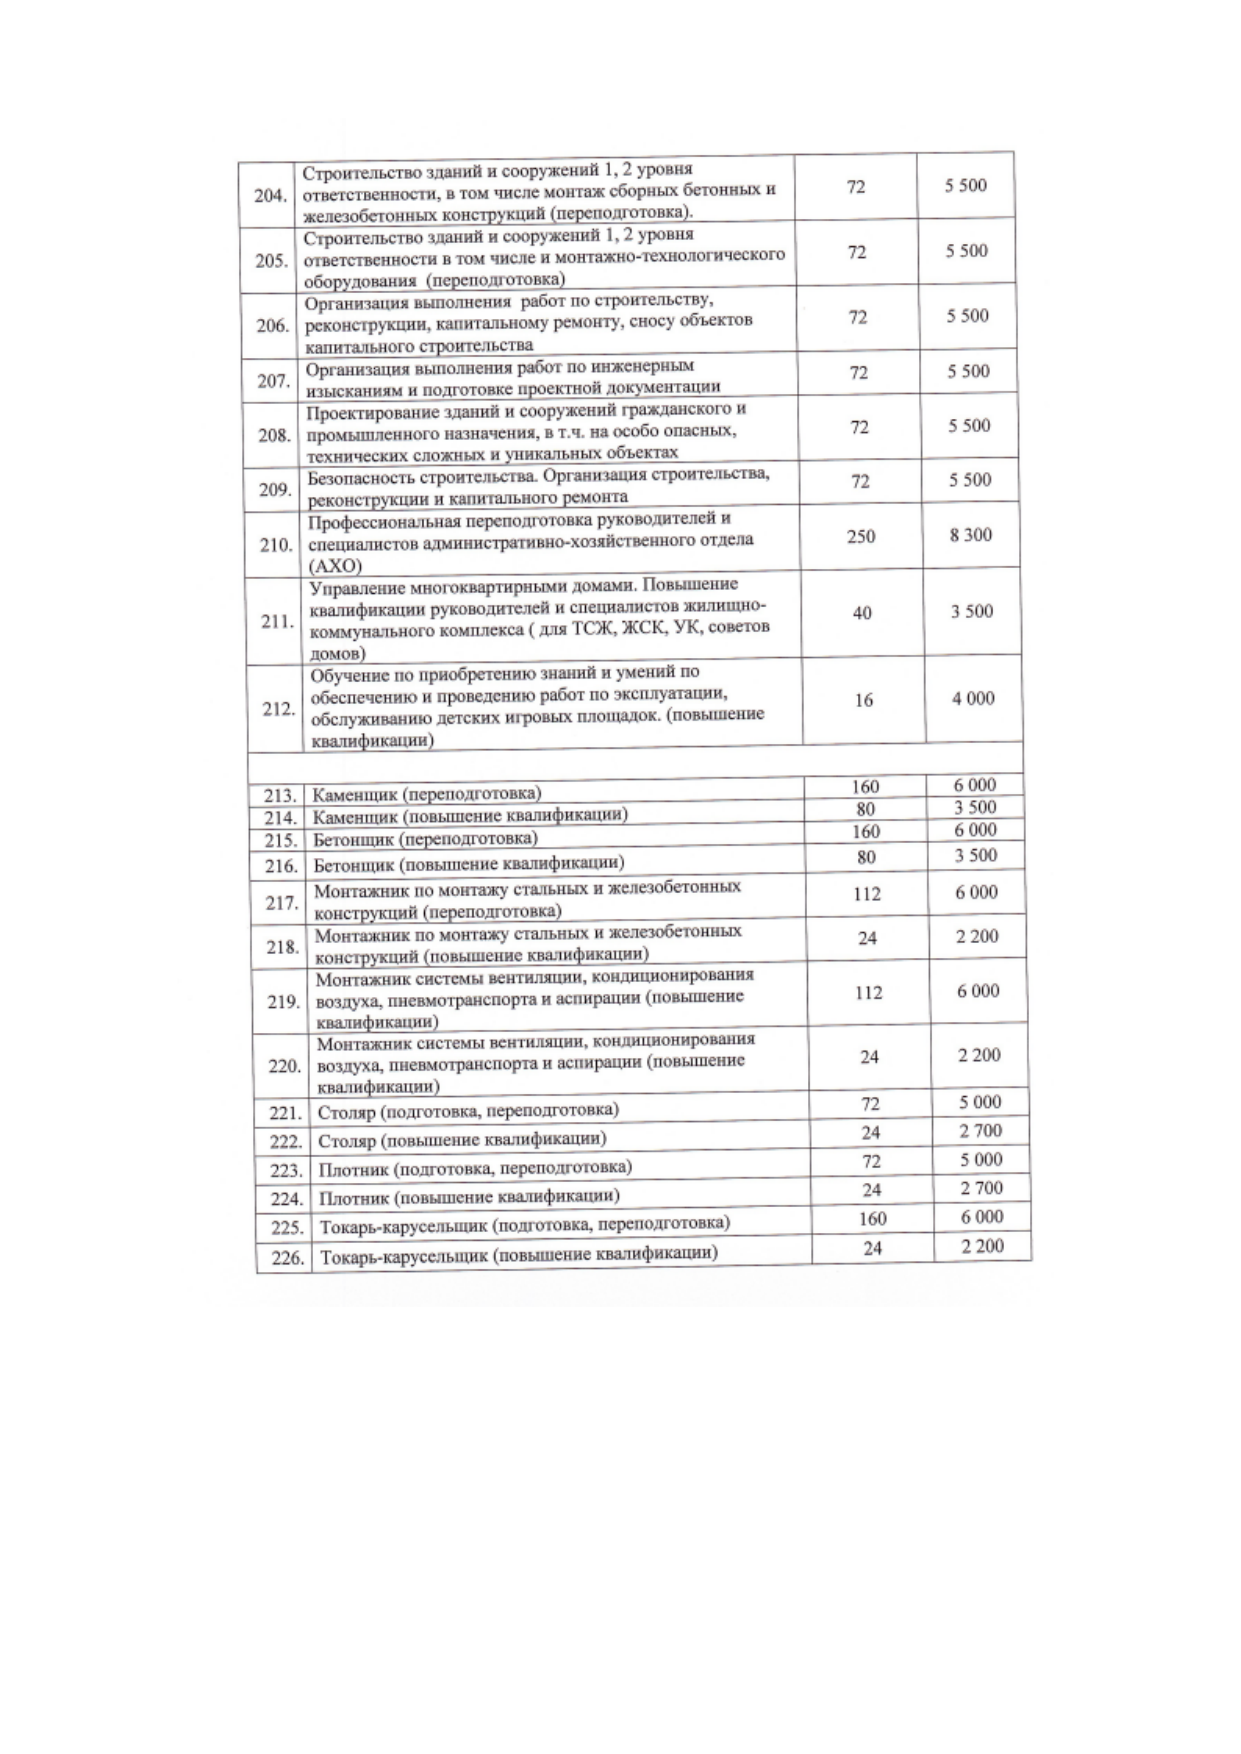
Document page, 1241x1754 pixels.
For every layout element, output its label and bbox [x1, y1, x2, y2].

picture [177, 118, 1054, 1307]
